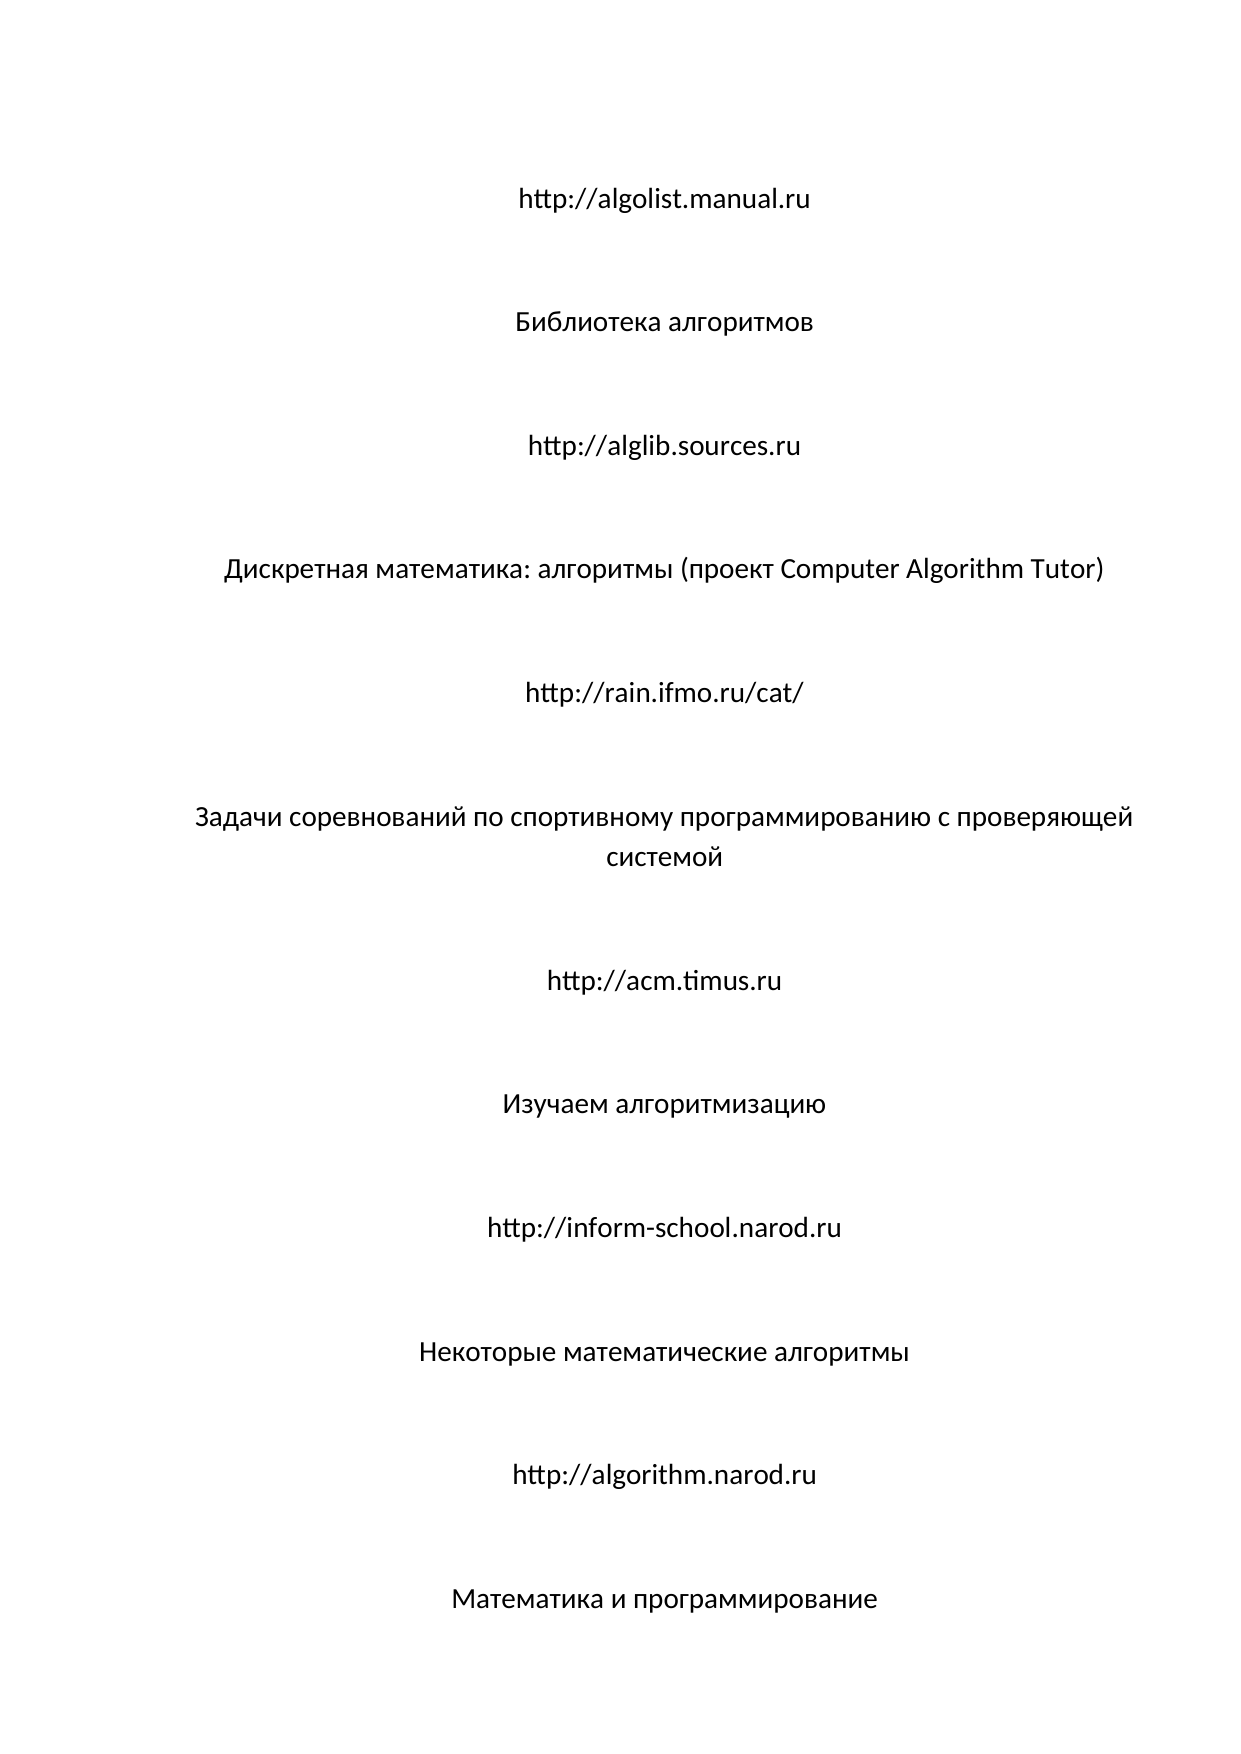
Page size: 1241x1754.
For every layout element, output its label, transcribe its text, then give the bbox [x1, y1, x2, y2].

text http://inform-school.narod.ru [177, 1209, 1152, 1245]
text Дискретная математика: алгоритмы (проект Computer Algorithm Tutor) [177, 551, 1152, 586]
text Некоторые математические алгоритмы [177, 1333, 1152, 1368]
text http://algorithm.narod.ru [177, 1456, 1152, 1492]
text http://acm.timus.ru [177, 962, 1152, 998]
text http://rain.ifmo.ru/cat/ [177, 674, 1152, 710]
text Библиотека алгоритмов [177, 303, 1152, 339]
text http://algolist.manual.ru [177, 180, 1152, 216]
text Задачи соревнований по спортивному программированию с проверяющей системой [177, 798, 1152, 874]
text Изучаем алгоритмизацию [177, 1086, 1152, 1121]
text Математика и программирование [177, 1580, 1152, 1615]
text http://alglib.sources.ru [177, 427, 1152, 463]
